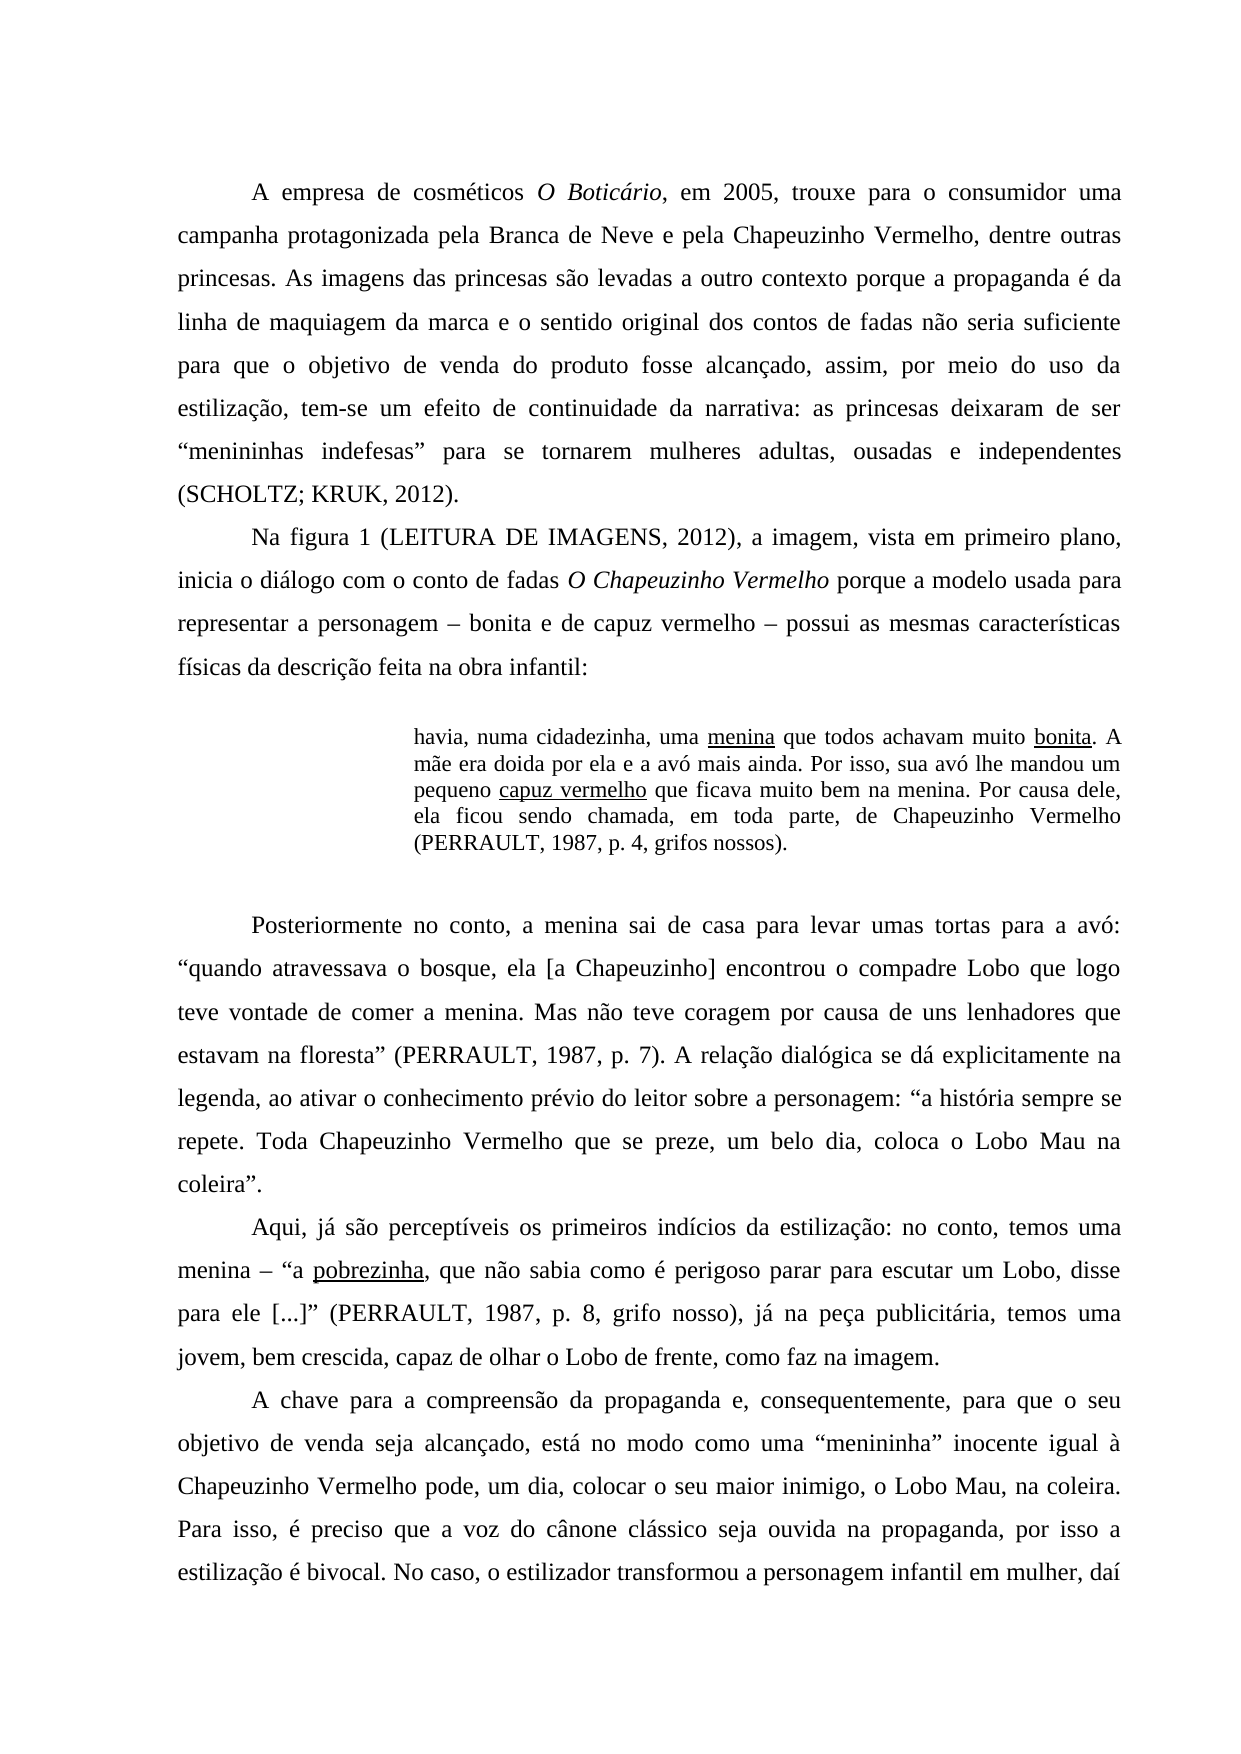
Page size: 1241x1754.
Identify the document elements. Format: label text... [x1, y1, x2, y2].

text havia, numa cidadezinha, uma menina que todos achavam muito bonita. A mãe era doida por ela e a avó mais ainda. Por isso, sua avó lhe mandou um pequeno capuz vermelho que ficava muito bem na menina. Por causa dele, ela ficou sendo chamada, em toda parte, de Chapeuzinho Vermelho (PERRAULT, 1987, p. 4, grifos nossos). [413, 723, 1122, 855]
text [177, 1385, 1122, 1586]
text Posteriormente no conto, a menina sai de casa para levar umas tortas para a avó: “quando atravessava o bosque, ela [a Chapeuzinho] encontrou o compadre Lobo que logo teve vontade de comer a menina. Mas não teve coragem por causa de uns lenhadores que estavam na floresta” (PERRAULT, 1987, p. 7). A relação dialógica se dá explicitamente na legenda, ao ativar o conhecimento prévio do leitor sobre a personagem: “a história sempre se repete. Toda Chapeuzinho Vermelho que se preze, um belo dia, coloca o Lobo Mau na coleira”. [177, 910, 1122, 1198]
text A empresa de cosméticos O Boticário, em 2005, trouxe para o consumidor uma campanha protagonizada pela Branca de Neve e pela Chapeuzinho Vermelho, dentre outras princesas. As imagens das princesas são levadas a outro contexto porque a propaganda é da linha de maquiagem da marca e o sentido original dos contos de fadas não seria suficiente para que o objetivo de venda do produto fosse alcançado, assim, por meio do uso da estilização, tem-se um efeito de continuidade da narrativa: as princesas deixaram de ser “menininhas indefesas” para se tornarem mulheres adultas, ousadas e independentes (Scholtz; KRUK, 2012). [177, 177, 1122, 508]
text Aqui, já são perceptíveis os primeiros indícios da estilização: no conto, temos uma menina – “a pobrezinha, que não sabia como é perigoso parar para escutar um Lobo, disse para ele [...]” (PERRAULT, 1987, p. 8, grifo nosso), já na peça publicitária, temos uma jovem, bem crescida, capaz de olhar o Lobo de frente, como faz na imagem. [177, 1212, 1122, 1370]
text Na figura 1 (Leitura de Imagens, 2012), a imagem, vista em primeiro plano, inicia o diálogo com o conto de fadas O Chapeuzinho Vermelho porque a modelo usada para representar a personagem – bonita e de capuz vermelho – possui as mesmas características físicas da descrição feita na obra infantil: [177, 522, 1122, 680]
